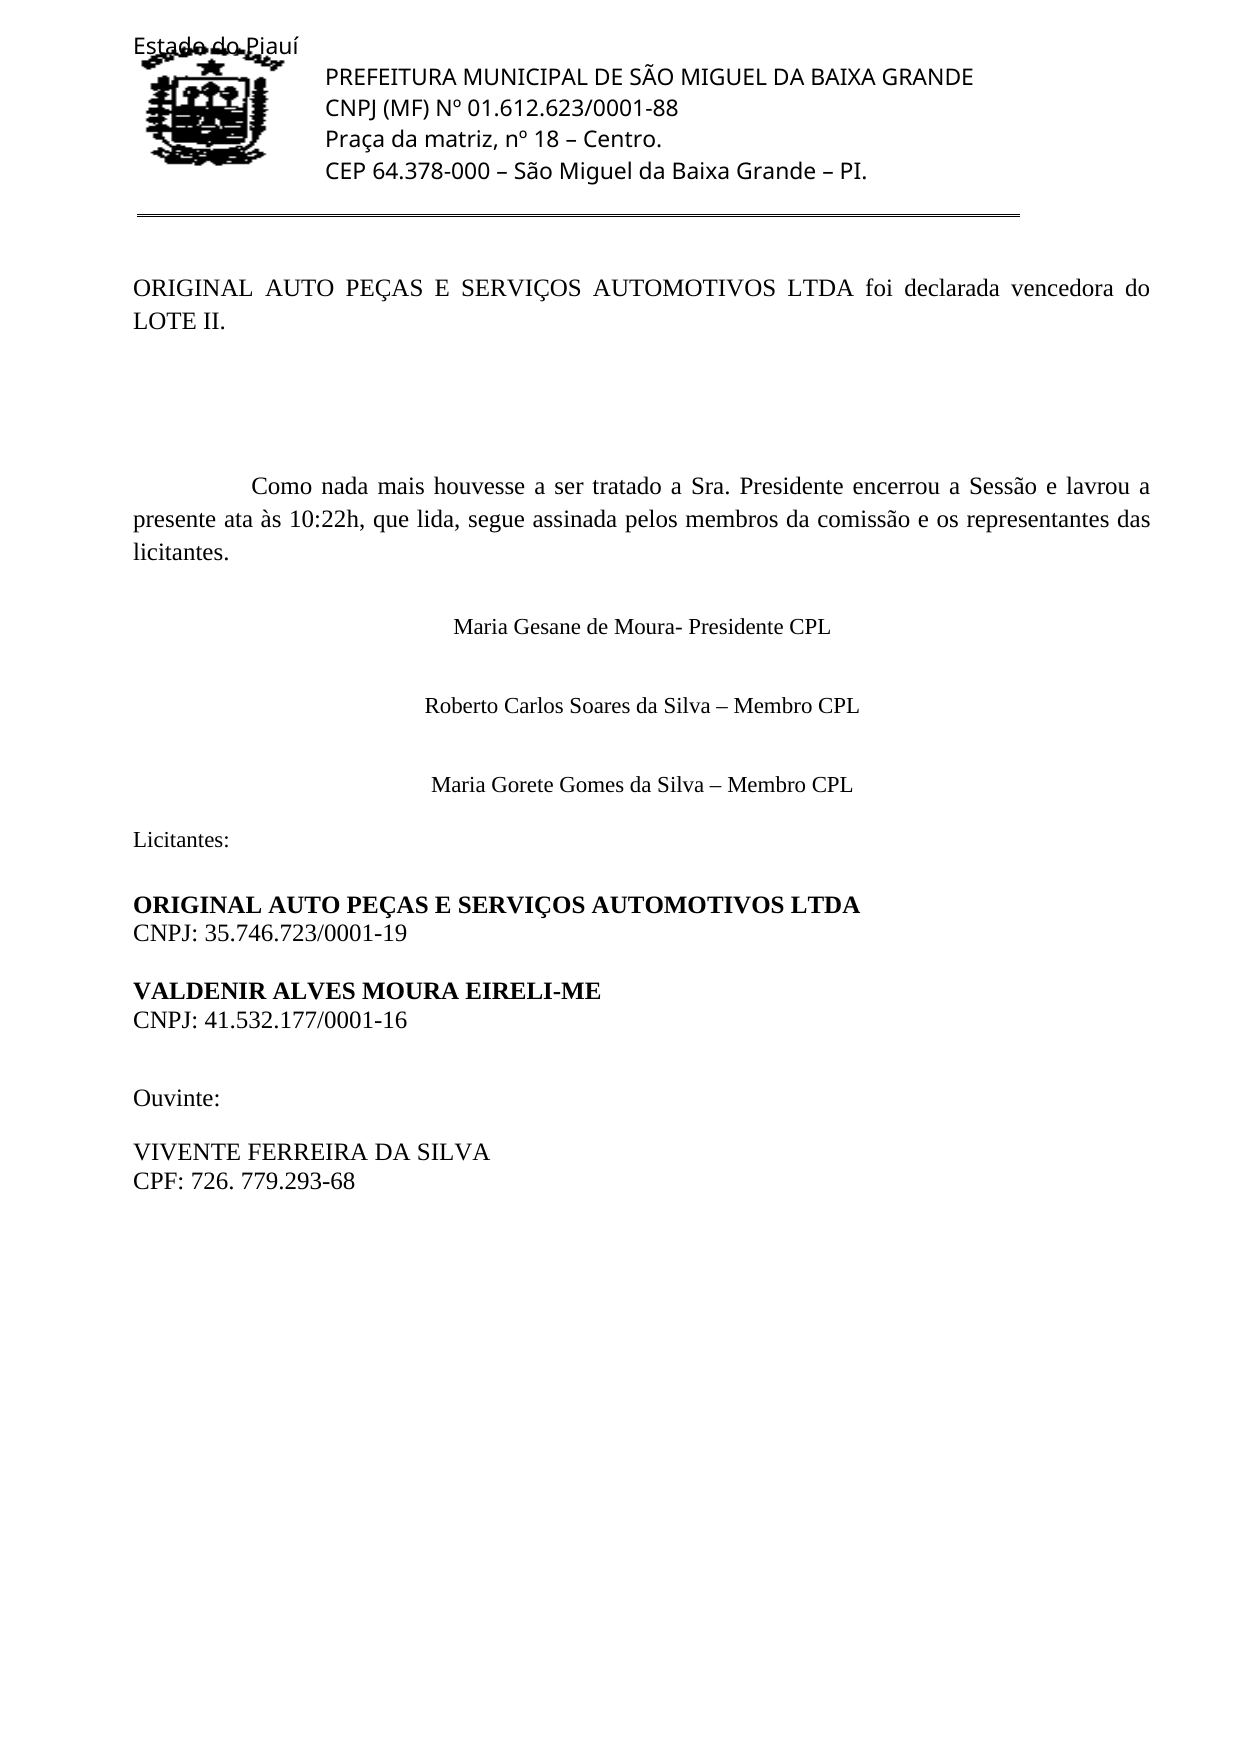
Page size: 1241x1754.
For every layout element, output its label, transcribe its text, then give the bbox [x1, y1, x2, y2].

text Ouvinte: [133, 1083, 1152, 1112]
text VALDENIR ALVES MOURA EIRELI-ME [133, 976, 1152, 1005]
picture [101, 27, 317, 175]
text CNPJ: 35.746.723/0001-19 [133, 918, 1152, 947]
text ORIGINAL AUTO PEÇAS E SERVIÇOS AUTOMOTIVOS LTDA [133, 890, 1152, 918]
text VIVENTE FERREIRA DA SILVA [133, 1137, 1152, 1166]
text CPF: 726. 779.293-68 [133, 1166, 1152, 1194]
text Maria Gorete Gomes da Silva – Membro CPL [133, 771, 1152, 798]
text Roberto Carlos Soares da Silva – Membro CPL [133, 692, 1152, 719]
text Licitantes: [133, 827, 1152, 853]
text Como nada mais houvesse a ser tratado a Sra. Presidente encerrou a Sessão e lavrou a presente ata às 10:22h, que lida, segue assinada pelos membros da comissão e os representantes das licitantes. [133, 471, 1152, 566]
text Maria Gesane de Moura- Presidente CPL [133, 613, 1152, 640]
text CNPJ: 41.532.177/0001-16 [133, 1005, 1152, 1033]
